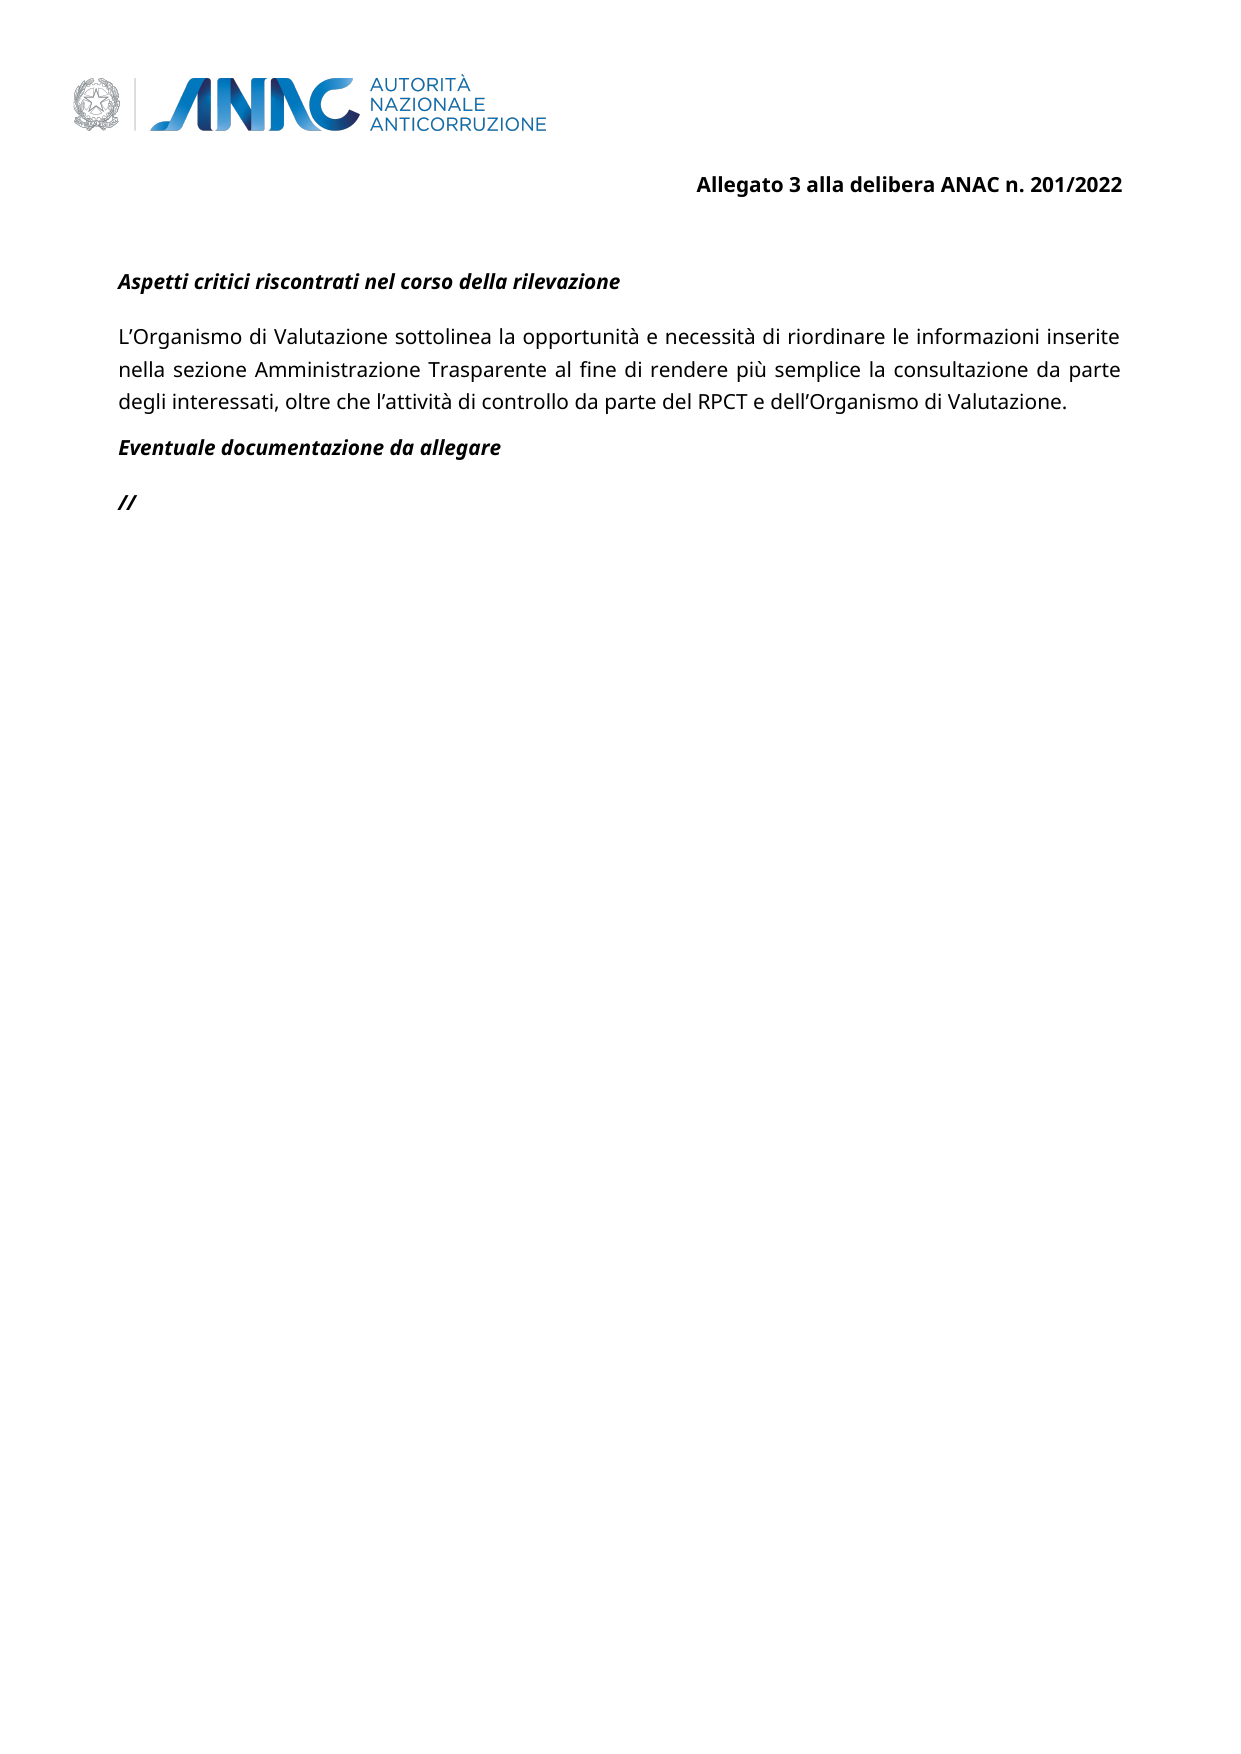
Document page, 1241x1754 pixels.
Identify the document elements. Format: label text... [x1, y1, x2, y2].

text Aspetti critici riscontrati nel corso della rilevazione [118, 267, 1122, 296]
picture [73, 74, 546, 131]
text Eventuale documentazione da allegare [118, 433, 1122, 461]
text L’Organismo di Valutazione sottolinea la opportunità e necessità di riordinare le informazioni inserite nella sezione Amministrazione Trasparente al fine di rendere più semplice la consultazione da parte degli interessati, oltre che l’attività di controllo da parte del RPCT e dell’Organismo di Valutazione. [118, 322, 1122, 416]
text // [118, 488, 1122, 516]
